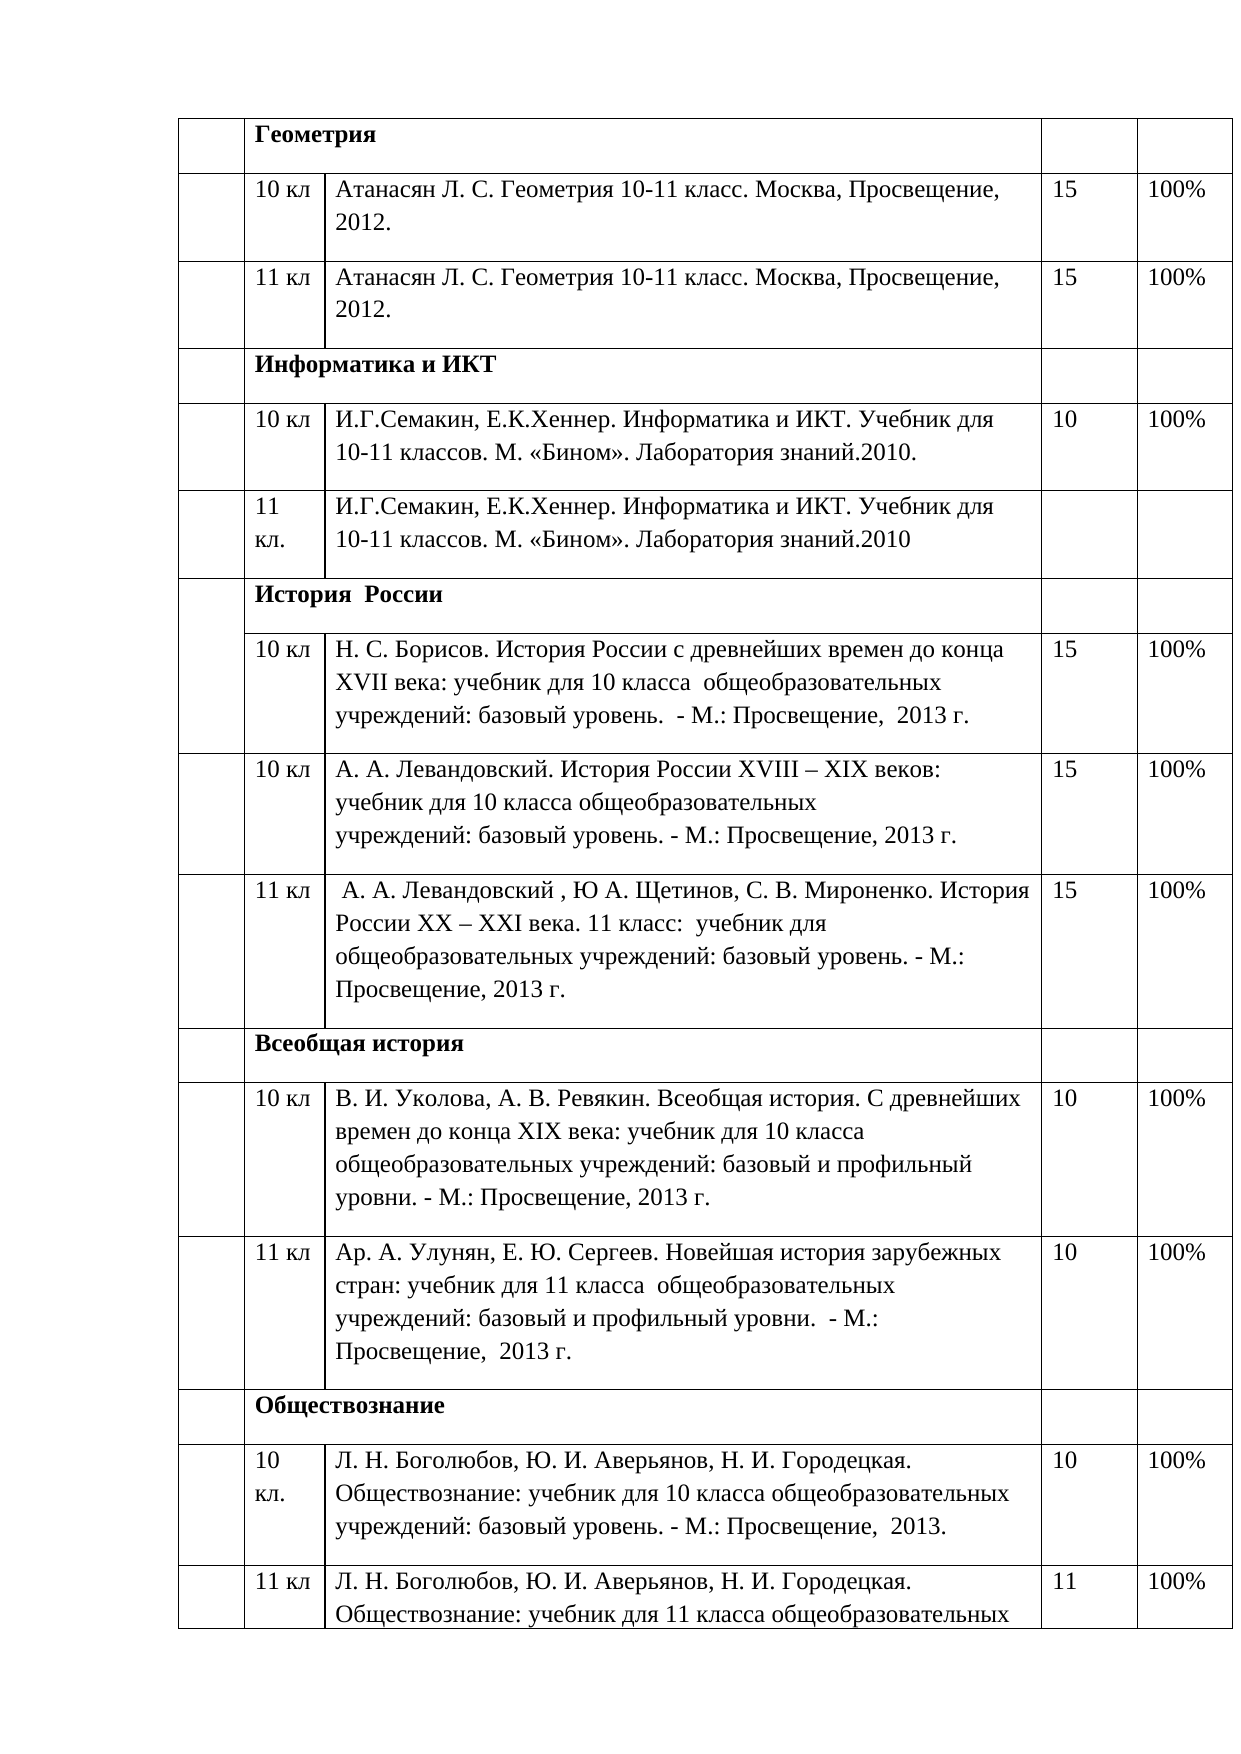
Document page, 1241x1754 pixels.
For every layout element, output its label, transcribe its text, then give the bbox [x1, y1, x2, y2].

table_cell [1042, 1029, 1137, 1082]
table_cell Геометрия [245, 119, 1041, 173]
table_cell [179, 875, 244, 1027]
table_cell [1042, 119, 1137, 173]
table_cell [179, 174, 244, 261]
table_cell 100% [1138, 1566, 1232, 1628]
table_cell [1138, 1029, 1232, 1082]
table_cell 100% [1138, 634, 1232, 753]
table_cell Атанасян Л. С. Геометрия 10-11 класс. Москва, Просвещение, 2012. [326, 262, 1041, 348]
table_cell [179, 262, 244, 348]
table_cell 10 [1042, 1237, 1137, 1389]
table_cell 100% [1138, 1445, 1232, 1565]
table_cell 10 кл. [245, 1445, 324, 1565]
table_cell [326, 1566, 1041, 1628]
table_cell 10 [1042, 1445, 1137, 1565]
table_cell 15 [1042, 754, 1137, 874]
table_cell [179, 579, 244, 633]
table_cell 15 [1042, 174, 1137, 261]
table_cell 11 кл [245, 262, 324, 348]
table_cell [179, 1237, 244, 1389]
table_cell [1042, 491, 1137, 578]
table_cell 10 кл [245, 754, 324, 874]
table_cell Л. Н. Боголюбов, Ю. И. Аверьянов, Н. И. Городецкая. Обществознание: учебник для 10 класса общеобразовательных учреждений: базовый уровень. - М.: Просвещение, 2013. [326, 1445, 1041, 1565]
table_cell [1138, 1390, 1232, 1444]
table_cell [179, 491, 244, 578]
table_cell В. И. Уколова, А. В. Ревякин. Всеобщая история. С древнейших времен до конца XIX века: учебник для 10 класса общеобразовательных учреждений: базовый и профильный уровни. - М.: Просвещение, 2013 г. [326, 1083, 1041, 1236]
table_cell [179, 349, 244, 403]
table_cell [179, 1445, 244, 1565]
table_cell Ар. А. Улунян, Е. Ю. Сергеев. Новейшая история зарубежных стран: учебник для 11 класса общеобразовательных учреждений: базовый и профильный уровни. - М.: Просвещение, 2013 г. [326, 1237, 1041, 1389]
table_cell [179, 1083, 244, 1236]
table_cell 15 [1042, 262, 1137, 348]
table_cell Всеобщая история [245, 1029, 1041, 1082]
table_cell [179, 404, 244, 490]
table_cell 10 кл [245, 404, 324, 490]
table_cell [1042, 579, 1137, 633]
table_cell И.Г.Семакин, Е.К.Хеннер. Информатика и ИКТ. Учебник для 10-11 классов. М. «Бином». Лаборатория знаний.2010 [326, 491, 1041, 578]
table_cell Н. С. Борисов. История России с древнейших времен до конца XVII века: учебник для 10 класса общеобразовательных учреждений: базовый уровень. - М.: Просвещение, 2013 г. [326, 634, 1041, 753]
table_cell 100% [1138, 262, 1232, 348]
table_cell 11 кл [245, 1237, 324, 1389]
table_cell 11 кл. [245, 491, 324, 578]
table_cell 10 [1042, 404, 1137, 490]
table_cell 100% [1138, 174, 1232, 261]
table_cell [1138, 491, 1232, 578]
table_cell [1138, 119, 1232, 173]
table_cell Обществознание [245, 1390, 1041, 1444]
table_cell А. А. Левандовский , Ю А. Щетинов, С. В. Мироненко. История России XX – XXI века. 11 класс: учебник для общеобразовательных учреждений: базовый уровень. - М.: Просвещение, 2013 г. [326, 875, 1041, 1027]
table_cell 100% [1138, 1237, 1232, 1389]
table_cell [1042, 349, 1137, 403]
table_cell [179, 1390, 244, 1444]
table_cell Атанасян Л. С. Геометрия 10-11 класс. Москва, Просвещение, 2012. [326, 174, 1041, 261]
table_cell [1042, 1390, 1137, 1444]
table_cell История России [245, 579, 1041, 633]
table_cell [1138, 579, 1232, 633]
table_cell 100% [1138, 754, 1232, 874]
table_cell [179, 633, 244, 753]
table_cell 10 кл [245, 634, 324, 753]
table_cell [179, 119, 244, 173]
table_cell [179, 754, 244, 874]
table_cell [179, 1566, 244, 1628]
table_cell 11 кл [245, 1566, 324, 1628]
table_cell 15 [1042, 634, 1137, 753]
table_cell 100% [1138, 875, 1232, 1027]
table_cell 15 [1042, 875, 1137, 1027]
table_cell А. А. Левандовский. История России XVIII – XIX веков: учебник для 10 класса общеобразовательных учреждений: базовый уровень. - М.: Просвещение, 2013 г. [326, 754, 1041, 874]
table_cell 100% [1138, 404, 1232, 490]
table_cell 10 кл [245, 1083, 324, 1236]
table_cell 10 кл [245, 174, 324, 261]
table_cell Информатика и ИКТ [245, 349, 1041, 403]
table_cell 11 [1042, 1566, 1137, 1628]
table_cell 100% [1138, 1083, 1232, 1236]
table_cell 10 [1042, 1083, 1137, 1236]
table_cell [1138, 349, 1232, 403]
table_cell [179, 1029, 244, 1082]
table_cell И.Г.Семакин, Е.К.Хеннер. Информатика и ИКТ. Учебник для 10-11 классов. М. «Бином». Лаборатория знаний.2010. [326, 404, 1041, 490]
table_cell 11 кл [245, 875, 324, 1027]
